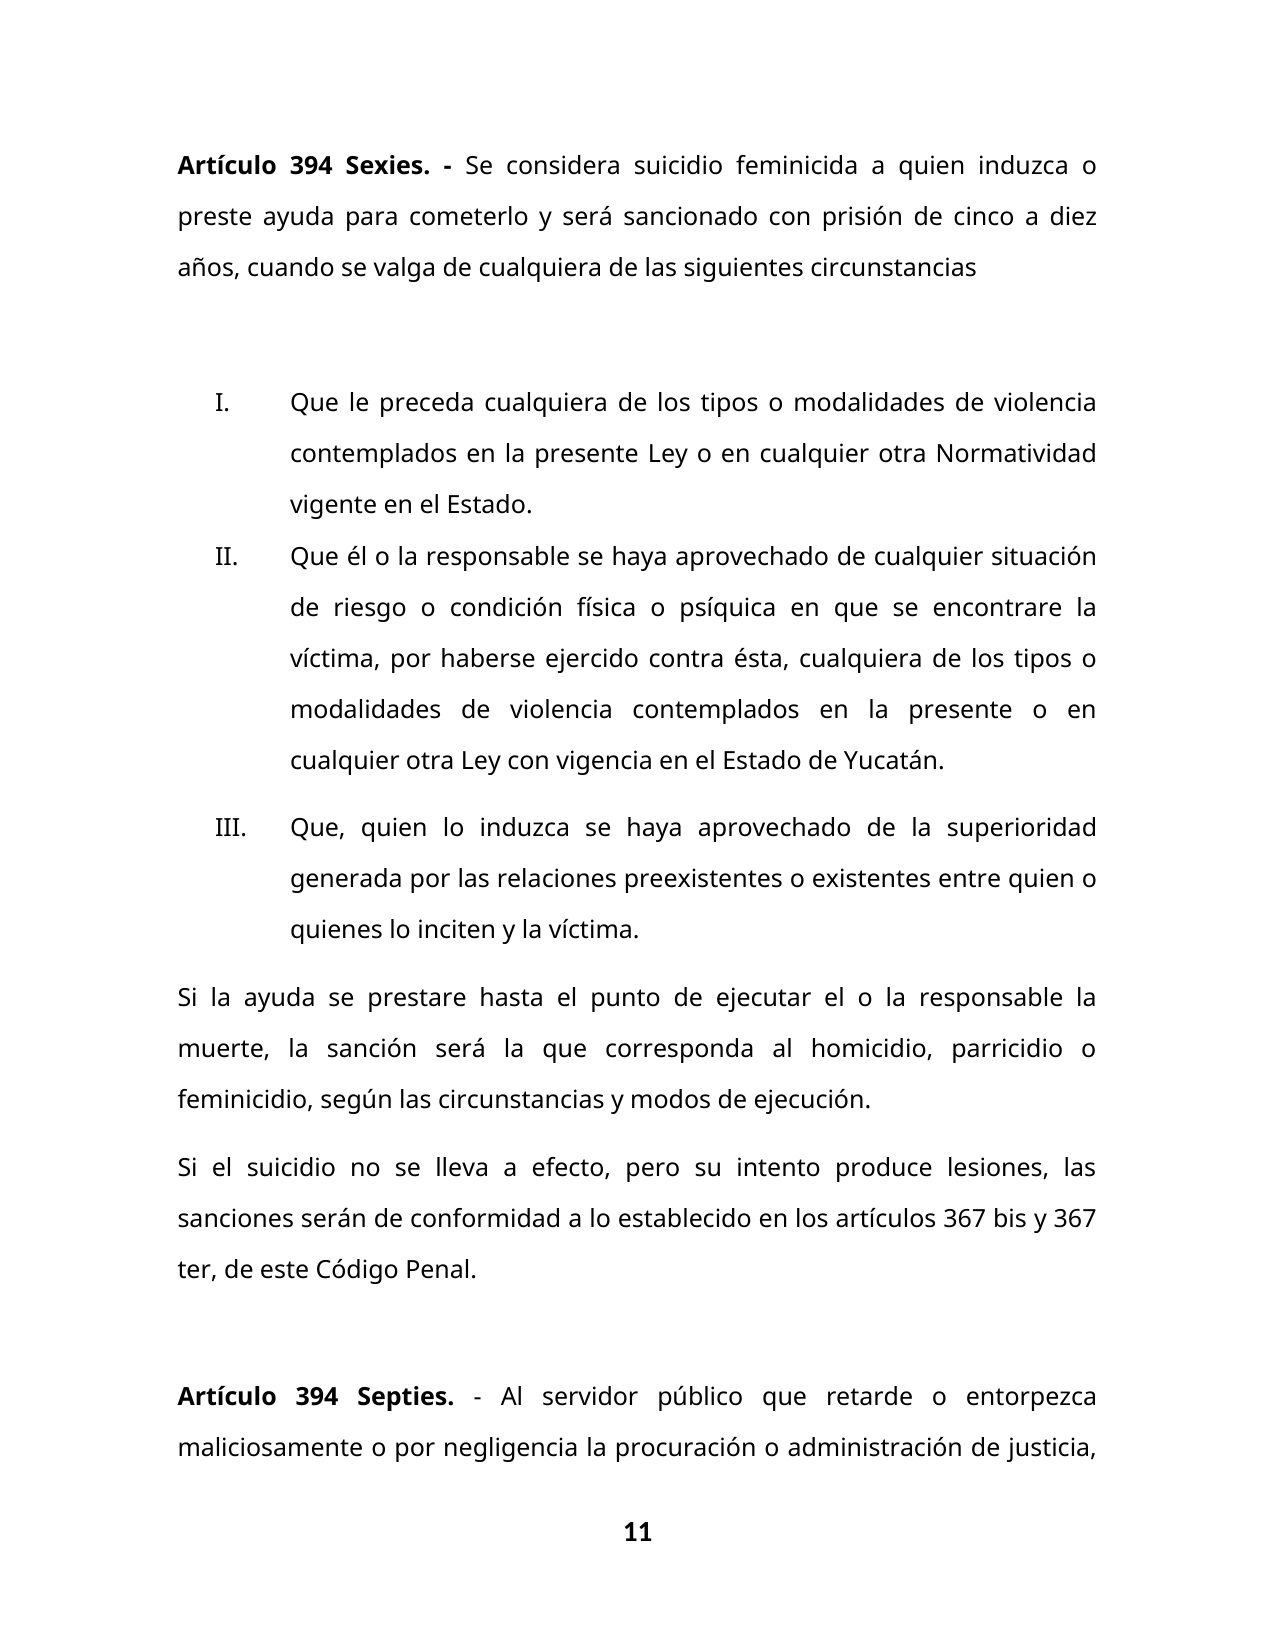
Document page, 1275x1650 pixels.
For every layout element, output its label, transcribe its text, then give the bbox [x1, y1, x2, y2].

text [177, 1378, 1098, 1463]
text Si el suicidio no se lleva a efecto, pero su intento produce lesiones, las sanciones serán de conformidad a lo establecido en los artículos 367 bis y 367 ter, de este Código Penal. [177, 1150, 1098, 1286]
list Que le preceda cualquiera de los tipos o modalidades de violencia contemplados en la presente Ley o en cualquier otra Normatividad vigente en el Estado. [215, 385, 1098, 521]
text Artículo 394 Sexies. - Se considera suicidio feminicida a quien induzca o preste ayuda para cometerlo y será sancionado con prisión de cinco a diez años, cuando se valga de cualquiera de las siguientes circunstancias [177, 148, 1098, 284]
text Si la ayuda se prestare hasta el punto de ejecutar el o la responsable la muerte, la sanción será la que corresponda al homicidio, parricidio o feminicidio, según las circunstancias y modos de ejecución. [177, 980, 1098, 1116]
list Que, quien lo induzca se haya aprovechado de la superioridad generada por las relaciones preexistentes o existentes entre quien o quienes lo inciten y la víctima. [215, 810, 1098, 946]
list Que él o la responsable se haya aprovechado de cualquier situación de riesgo o condición física o psíquica en que se encontrare la víctima, por haberse ejercido contra ésta, cualquiera de los tipos o modalidades de violencia contemplados en la presente o en cualquier otra Ley con vigencia en el Estado de Yucatán. [215, 538, 1098, 776]
